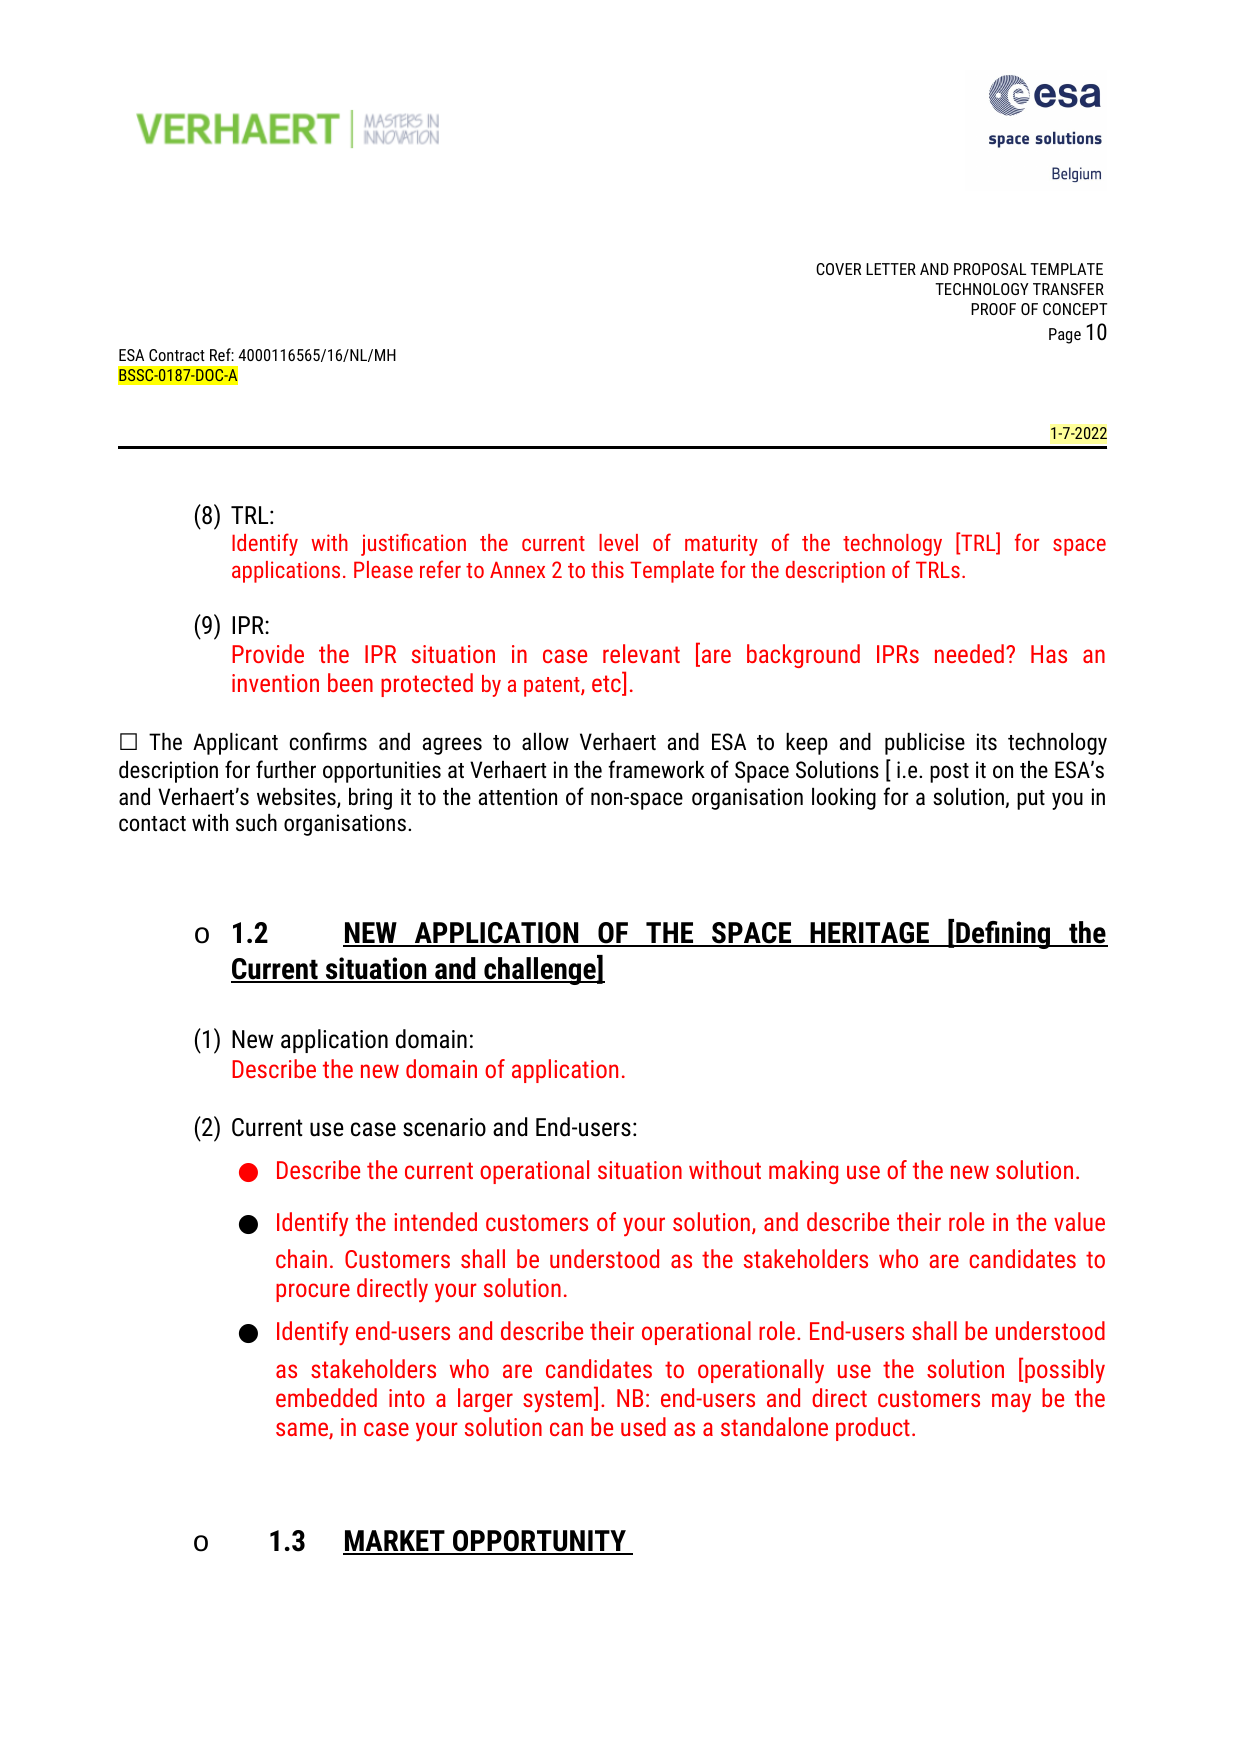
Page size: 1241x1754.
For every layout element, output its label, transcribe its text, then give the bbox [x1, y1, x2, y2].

text Identify with justification the current level of maturity of the technology [TRL] for space applications. Please refer to Annex 2 to this Template for the description of TRLs. [231, 530, 1107, 584]
list New application domain: [193, 1026, 1107, 1055]
text The Applicant confirms and agrees to allow Verhaert and ESA to keep and publicise its technology description for further opportunities at Verhaert in the framework of Space Solutions [ i.e. post it on the ESA’s and Verhaert’s websites, bring it to the attention of non-space organisation looking for a solution, put you in contact with such organisations. [118, 726, 1107, 837]
picture [123, 98, 454, 158]
list Describe the current operational situation without making use of the new solution. [237, 1143, 1107, 1194]
list Current use case scenario and End-users: [193, 1113, 1107, 1143]
list IPR: [193, 611, 1107, 640]
list Identify the intended customers of your solution, and describe their role in the value chain. Customers shall be understood as the stakeholders who are candidates to procure directly your solution. [237, 1194, 1107, 1304]
text Describe the new domain of application. [231, 1055, 1107, 1084]
text Provide the IPR situation in case relevant [are background IPRs needed? Has an invention been protected by a patent, etc]. [231, 640, 1107, 699]
picture [965, 70, 1108, 191]
subtitle 1.3 MARKET OPPORTUNITY [192, 1524, 1107, 1560]
list Identify end-users and describe their operational role. End-users shall be understood as stakeholders who are candidates to operationally use the solution [possibly embedded into a larger system]. NB: end-users and direct customers may be the same, in case your solution can be used as a standalone product. [237, 1304, 1107, 1443]
subtitle 1.2 NEW APPLICATION OF THE SPACE HERITAGE [Defining the Current situation and challenge] [193, 916, 1107, 986]
list TRL: [193, 501, 1107, 530]
